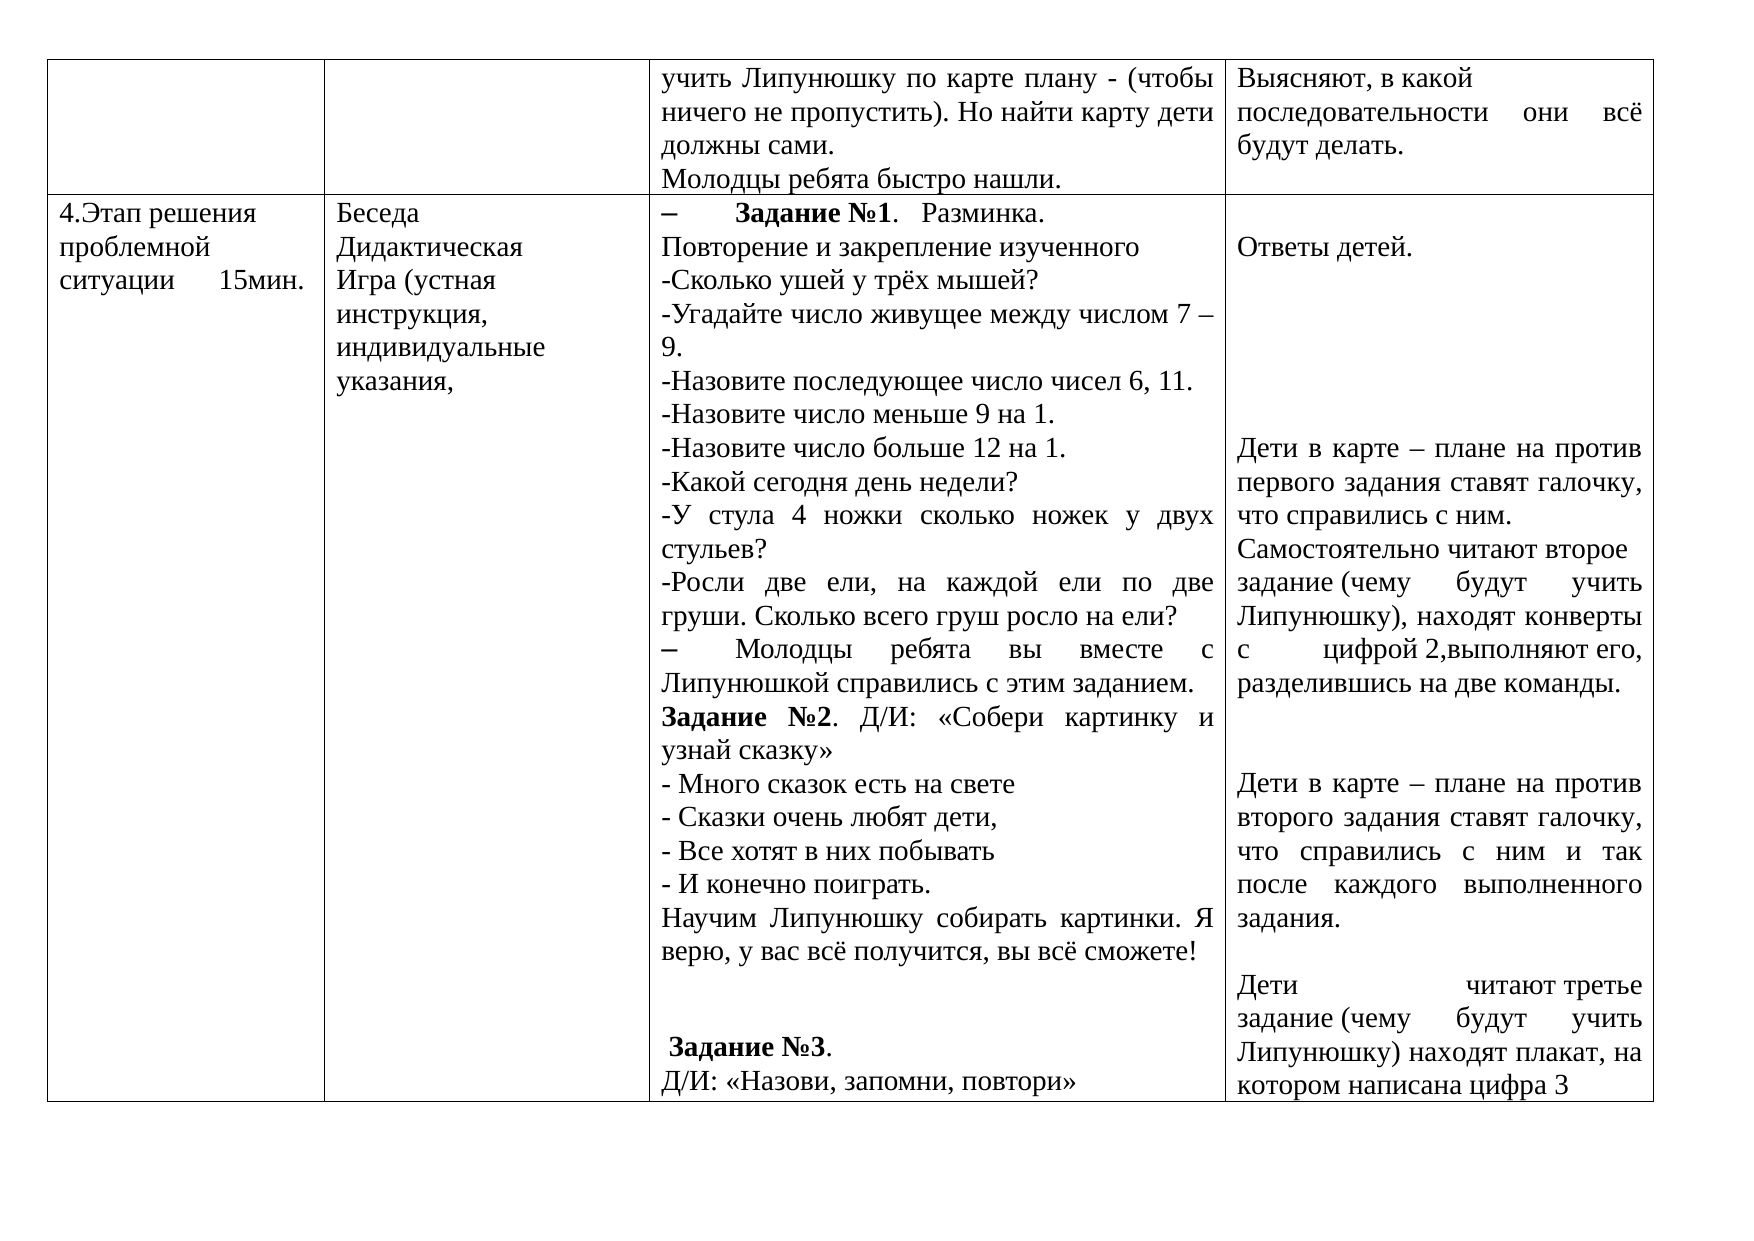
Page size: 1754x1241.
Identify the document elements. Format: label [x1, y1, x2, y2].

table_cell [650, 195, 1225, 1101]
table_cell [1226, 195, 1653, 1101]
table_cell [48, 60, 324, 194]
table_cell [650, 60, 1225, 194]
table_cell [48, 195, 324, 1101]
table_cell [325, 60, 649, 194]
table_cell [1226, 60, 1653, 194]
table_cell [325, 195, 649, 1101]
